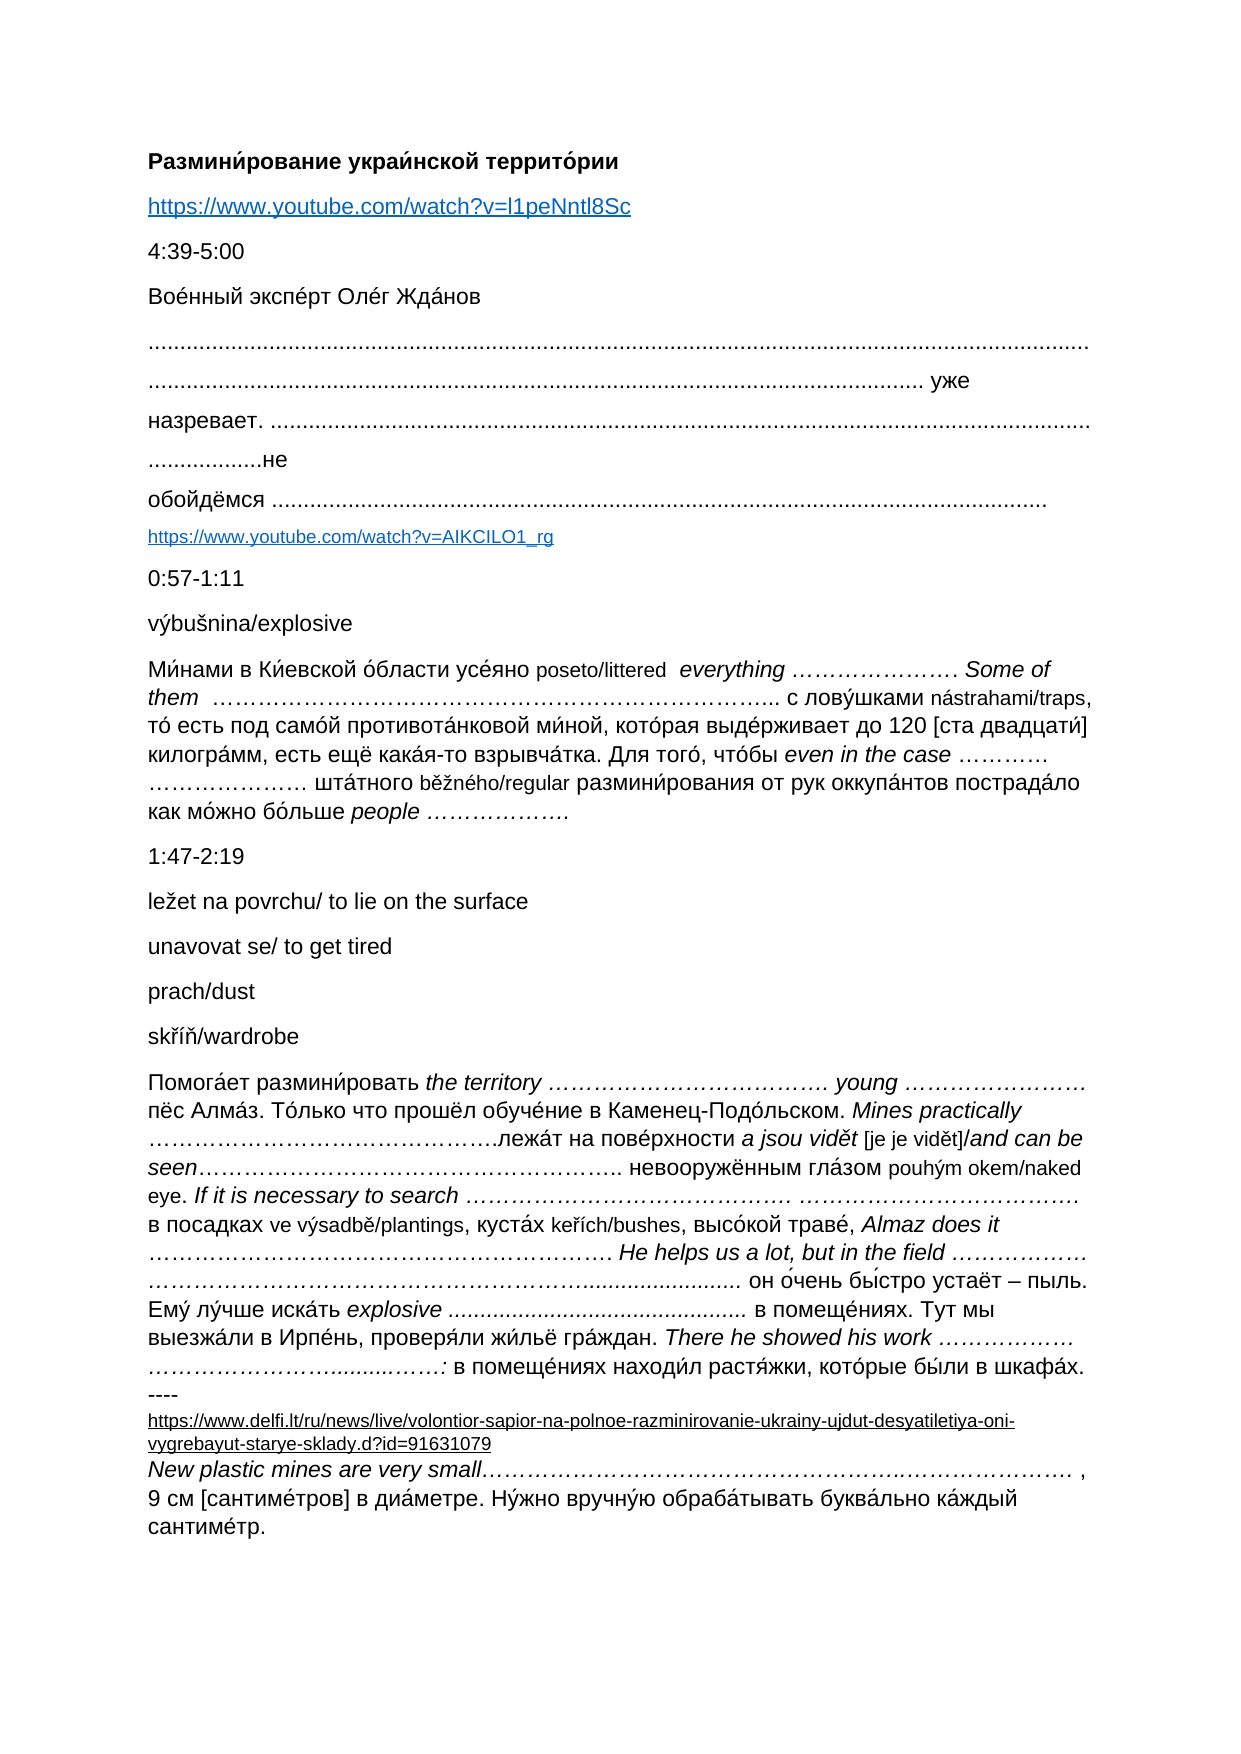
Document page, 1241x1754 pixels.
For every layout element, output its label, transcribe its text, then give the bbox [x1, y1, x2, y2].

text prach/dust [148, 978, 1093, 1004]
text 0:57-1:11 [148, 565, 1093, 592]
text ---- [148, 1381, 1093, 1408]
text unavovat se/ to get tired [148, 933, 1093, 959]
text .......................................................................................................................... уже назревает. ...................................................................................................................................................не обойдёмся .......................................................................................................................... [148, 367, 1093, 512]
text https://www.youtube.com/watch?v=l1peNntl8Sc [148, 193, 1093, 219]
text skříň/wardrobe [148, 1023, 1093, 1050]
text Помога́ет размини́ровать the territory ………………………………. young …………………… пёс Алма́з. То́лько что прошёл обуче́ние в Каменец-Подо́льском. Mines practically ……………………………………….лежа́т на пове́рхности a jsou vidět [je je vidět]/and can be seen……………………………………………….. невооружённым гла́зом pouhým okem/naked eye. If it is necessary to search ……………………………………. ………………………………. в посадках ve výsadbě/plantings, куста́х keřích/bushes, высо́кой траве́, Almaz does it ……………………………………………………. He helps us a lot, but in the field ……………… …………………………………………………......................... он о́чень бы́стро устаёт – пыль. Ему́ лу́чше иска́ть explosive ............................................... в помеще́ниях. Тут мы выезжа́ли в Ирпе́нь, проверя́ли жи́льё гра́ждан. There he showed his work ……………… ……………………..........……: в помеще́ниях находи́л растя́жки, кото́рые бы́ли в шкафа́х. [148, 1068, 1093, 1379]
text 1:47-2:19 [148, 843, 1093, 869]
text New plastic mines are very small………………………………………………..…………………. , 9 см [сантиме́тров] в диа́метре. Ну́жно вручну́ю обраба́тывать буква́льно ка́ждый сантиме́тр. [148, 1456, 1093, 1539]
text Воéнный экспéрт Олéг Ждáнов [148, 283, 1093, 309]
text https://www.delfi.lt/ru/news/live/volontior-sapior-na-polnoe-razminirovanie-ukrainy-ujdut-desyatiletiya-oni-vygrebayut-starye-sklady.d?id=91631079 [148, 1410, 1093, 1454]
text výbušnina/explosive [148, 610, 1093, 637]
text ležet na povrchu/ to lie on the surface [148, 888, 1093, 914]
text .................................................................................................................................................... [148, 328, 1093, 354]
text Размини́рование украи́нской террито́рии [148, 148, 1093, 174]
text https://www.youtube.com/watch?v=AIKCILO1_rg [148, 525, 1093, 547]
text Ми́нами в Ки́евской о́бласти усе́яно poseto/littered everything …………………. Some of them ………………………………………………………………... с лову́шками nástrahami/traps, то́ есть под самóй противота́нковой ми́ной, кото́рая выде́рживает до 120 [ста двадцати́] килогра́мм, есть ещё кака́я-то взрывча́тка. Для того́, что́бы even in the case ………… ………………… шта́тного běžného/regular размини́рования от рук оккупа́нтов пострада́ло как мо́жно бо́льше people ………………. [148, 656, 1093, 824]
text 4:39-5:00 [148, 238, 1093, 264]
